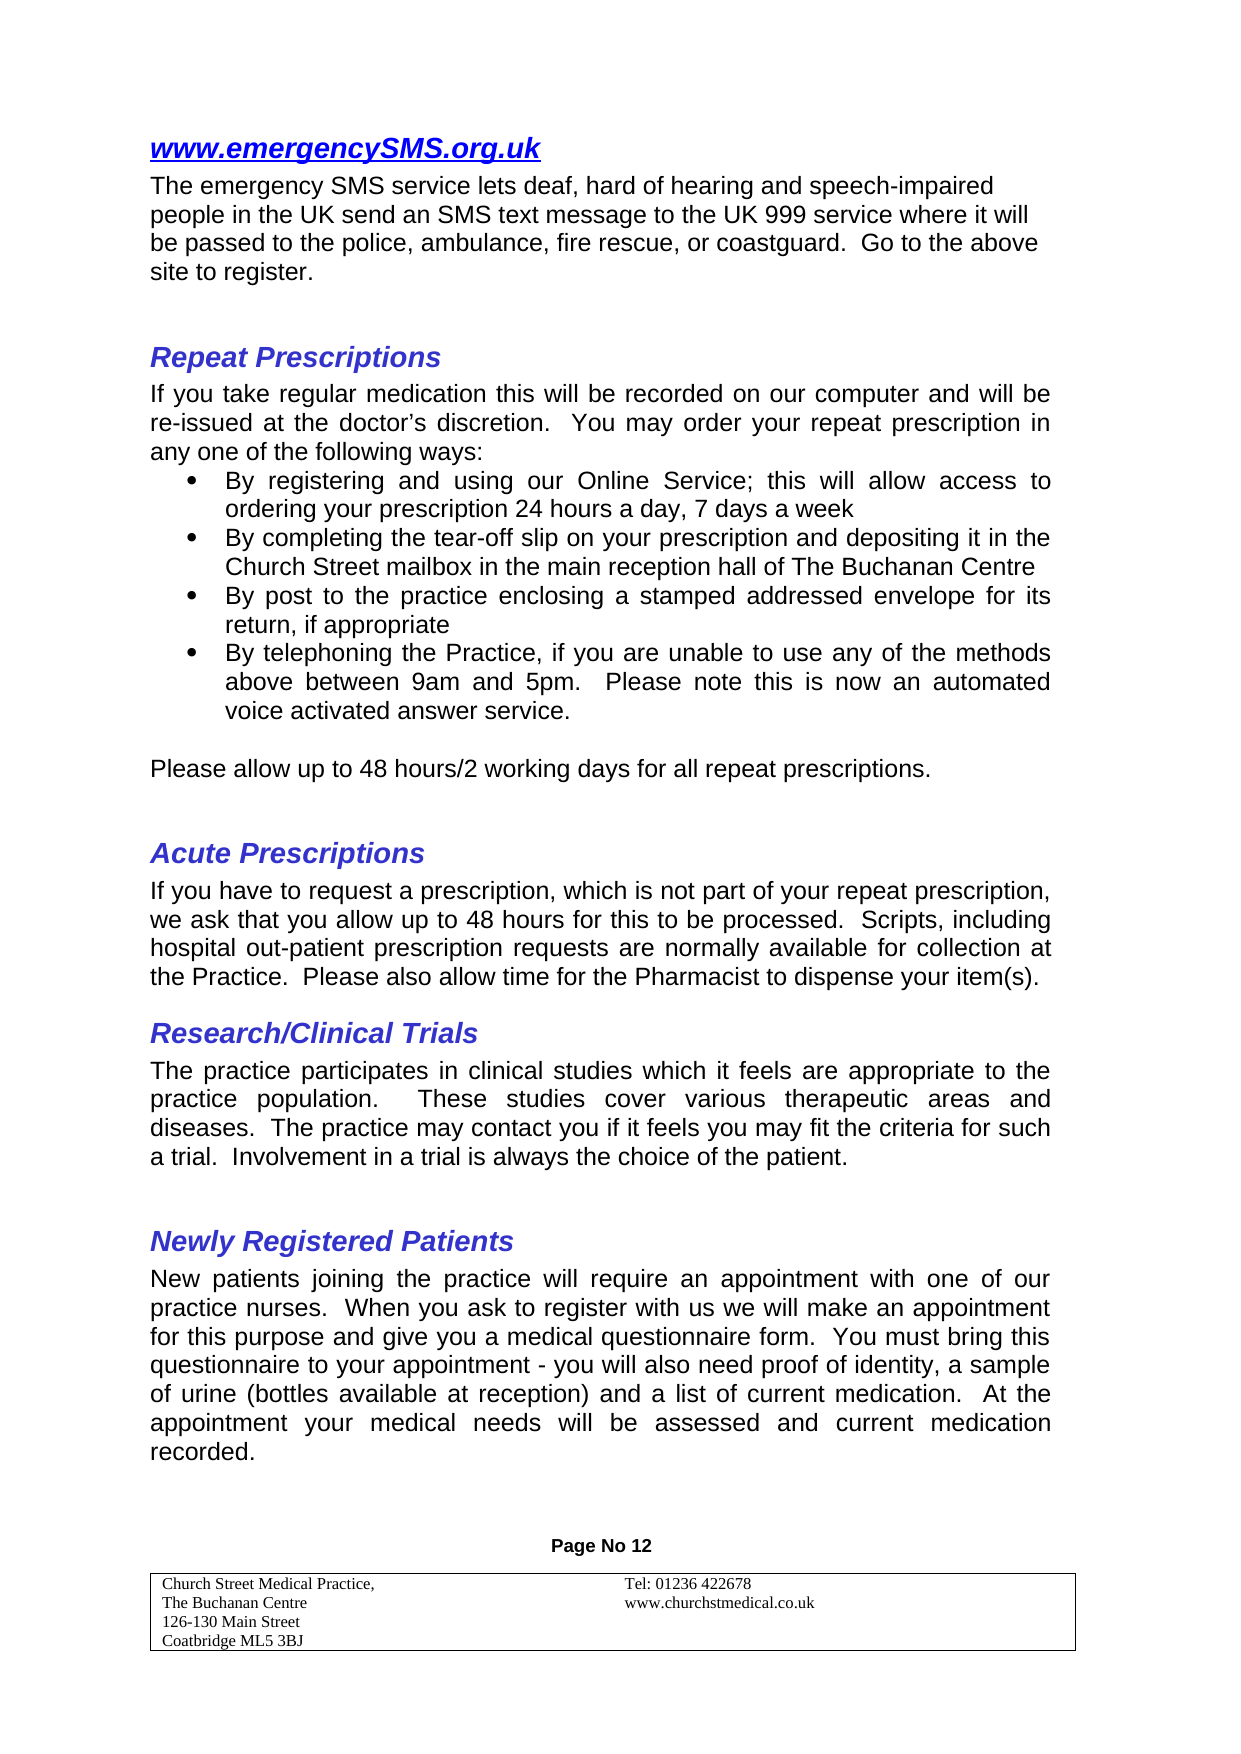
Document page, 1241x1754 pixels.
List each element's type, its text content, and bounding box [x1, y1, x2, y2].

subtitle www.emergencySMS.org.uk [150, 131, 1053, 164]
list By completing the tear-off slip on your prescription and depositing it in the Church Street mailbox in the main reception hall of The Buchanan Centre [187, 523, 1053, 581]
list By post to the practice enclosing a stamped addressed envelope for its return, if appropriate [187, 581, 1053, 638]
text If you take regular medication this will be recorded on our computer and will be re-issued at the doctor’s discretion. You may order your repeat prescription in any one of the following ways: [150, 379, 1053, 466]
subtitle Acute Prescriptions [150, 836, 1053, 869]
list By telephoning the Practice, if you are unable to use any of the methods above between 9am and 5pm. Please note this is now an automated voice activated answer service. [187, 638, 1053, 725]
text If you have to request a prescription, which is not part of your repeat prescription, we ask that you allow up to 48 hours for this to be processed. Scripts, including hospital out-patient prescription requests are normally available for collection at the Practice. Please also allow time for the Pharmacist to dispense your item(s). [150, 876, 1053, 991]
text Please allow up to 48 hours/2 working days for all repeat prescriptions. [150, 753, 1053, 782]
text The practice participates in clinical studies which it feels are appropriate to the practice population. These studies cover various therapeutic areas and diseases. The practice may contact you if it feels you may fit the criteria for such a trial. Involvement in a trial is always the choice of the patient. [150, 1056, 1053, 1171]
text New patients joining the practice will require an appointment with one of our practice nurses. When you ask to register with us we will make an appointment for this purpose and give you a medical questionnaire form. You must bring this questionnaire to your appointment - you will also need proof of identity, a sample of urine (bottles available at reception) and a list of current medication. At the appointment your medical needs will be assessed and current medication recorded. [150, 1264, 1053, 1465]
subtitle Research/Clinical Trials [150, 1016, 1053, 1049]
subtitle Newly Registered Patients [150, 1224, 1053, 1258]
subtitle Repeat Prescriptions [150, 339, 1053, 373]
text The emergency SMS service lets deaf, hard of hearing and speech-impaired people in the UK send an SMS text message to the UK 999 service where it will be passed to the police, ambulance, fire rescue, or coastguard. Go to the above site to register. [150, 171, 1053, 286]
list By registering and using our Online Service; this will allow access to ordering your prescription 24 hours a day, 7 days a week [187, 466, 1053, 523]
